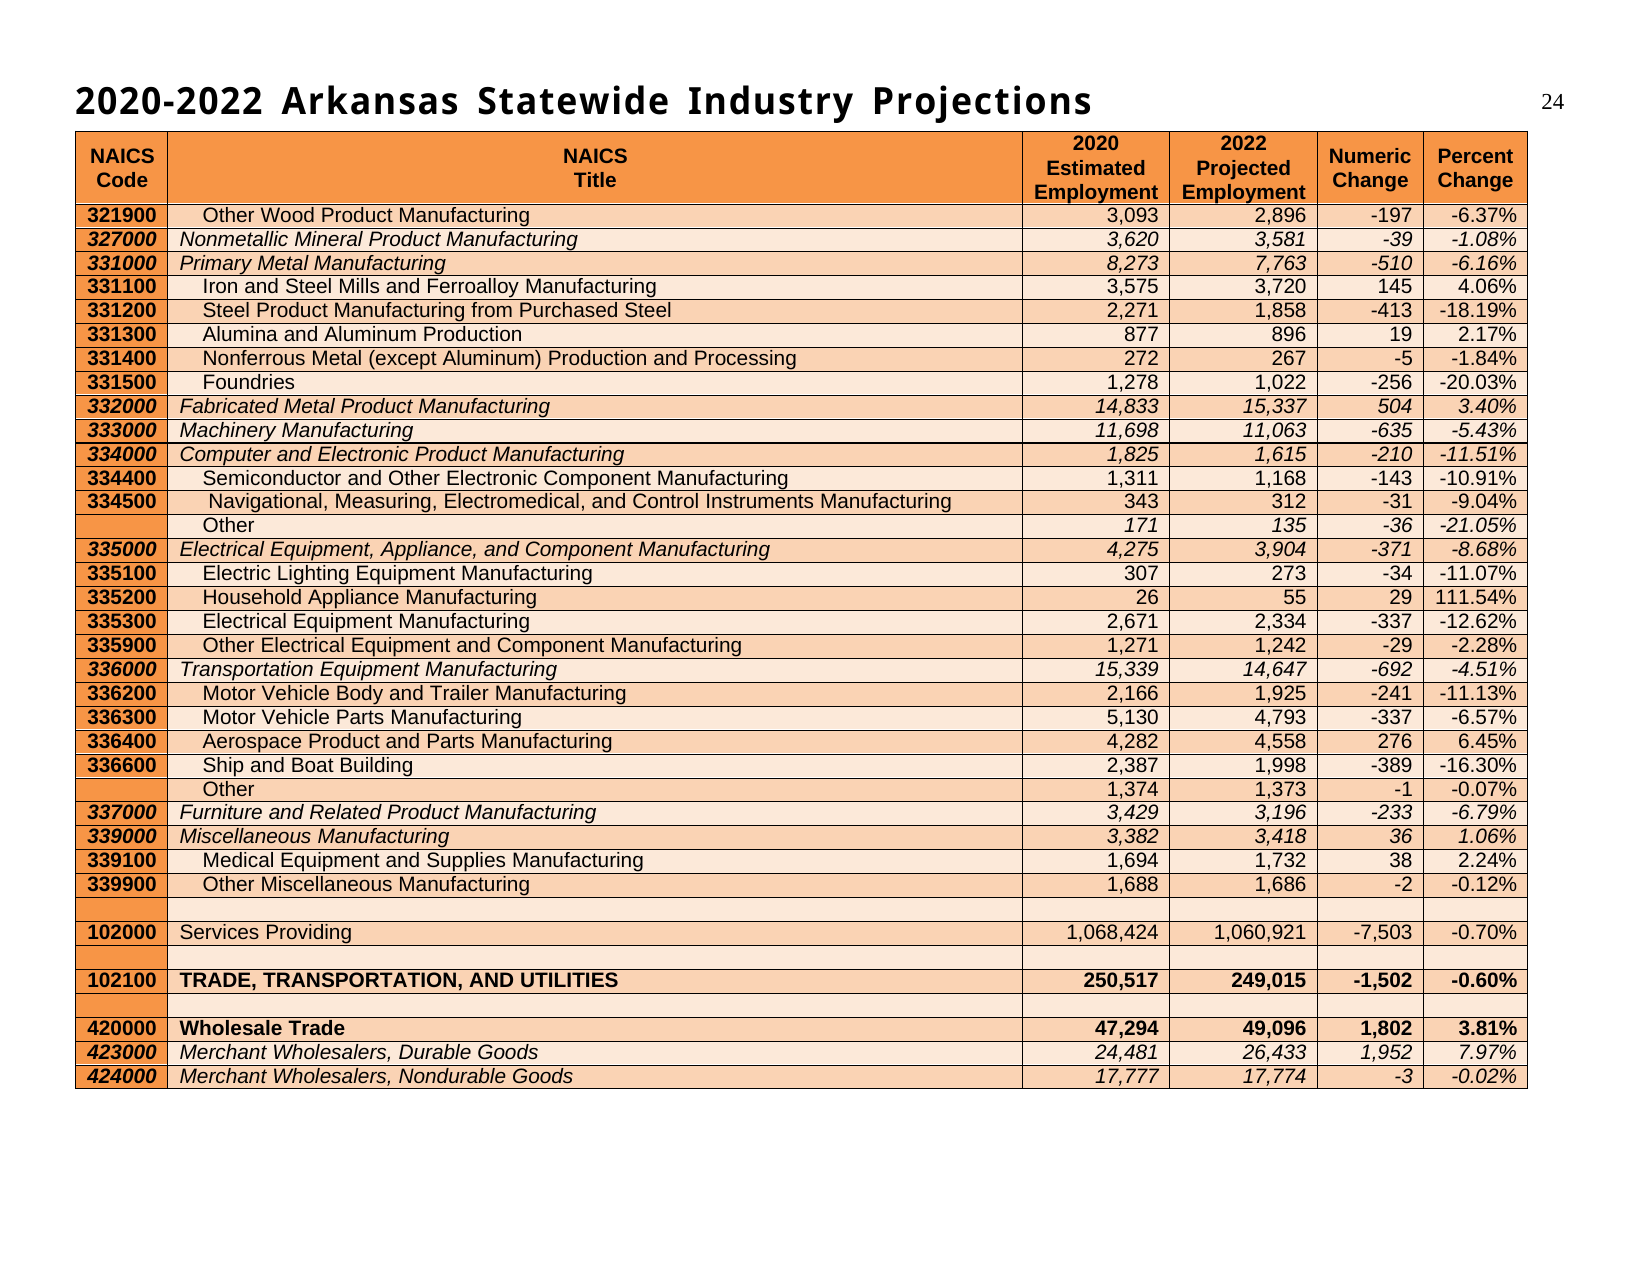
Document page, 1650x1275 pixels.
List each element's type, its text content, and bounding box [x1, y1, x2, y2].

table_cell 1,952 [1318, 1042, 1423, 1064]
table_cell -0.60% [1424, 970, 1527, 993]
table_cell 336400 [76, 731, 167, 753]
table_cell 135 [1170, 515, 1317, 538]
table_cell 307 [1023, 563, 1169, 586]
table_cell 1,168 [1170, 467, 1317, 490]
table_cell 1,060,921 [1170, 922, 1317, 945]
table_cell -11.51% [1424, 444, 1527, 466]
table_cell 3.40% [1424, 396, 1527, 418]
table_cell 335300 [76, 611, 167, 634]
table_cell -3 [1318, 1066, 1423, 1088]
table_cell Other [168, 515, 1022, 538]
table_cell 424000 [76, 1066, 167, 1088]
table_cell 339900 [76, 874, 167, 897]
table_cell 336300 [76, 707, 167, 729]
table_cell [1424, 898, 1527, 921]
table_cell Aerospace Product and Parts Manufacturing [168, 731, 1022, 753]
table_cell 49,096 [1170, 1018, 1317, 1041]
table_cell 145 [1318, 276, 1423, 299]
table_cell -5.43% [1424, 420, 1527, 442]
table_cell -413 [1318, 300, 1423, 323]
table_cell Other Wood Product Manufacturing [168, 205, 1022, 227]
table_cell Motor Vehicle Parts Manufacturing [168, 707, 1022, 729]
table_cell 102100 [76, 970, 167, 993]
table_cell -7,503 [1318, 922, 1423, 945]
table_cell -21.05% [1424, 515, 1527, 538]
table_cell -6.16% [1424, 252, 1527, 275]
table_cell Machinery Manufacturing [168, 420, 1022, 442]
table_cell 337000 [76, 802, 167, 825]
table_header NAICS Title [168, 132, 1022, 203]
table_cell [1318, 946, 1423, 969]
table_cell Electric Lighting Equipment Manufacturing [168, 563, 1022, 586]
table_cell Iron and Steel Mills and Ferroalloy Manufacturing [168, 276, 1022, 299]
table_cell 327000 [76, 229, 167, 251]
table_cell Medical Equipment and Supplies Manufacturing [168, 850, 1022, 873]
table_cell Navigational, Measuring, Electromedical, and Control Instruments Manufacturing [168, 491, 1022, 514]
table_cell -1 [1318, 779, 1423, 801]
table_cell Electrical Equipment, Appliance, and Component Manufacturing [168, 539, 1022, 562]
table_cell 1,271 [1023, 635, 1169, 658]
table_cell [168, 946, 1022, 969]
table_cell 335000 [76, 539, 167, 562]
table_cell 331500 [76, 372, 167, 394]
table_cell 3,418 [1170, 826, 1317, 849]
table_cell -337 [1318, 611, 1423, 634]
table_cell 17,774 [1170, 1066, 1317, 1088]
table_cell 24,481 [1023, 1042, 1169, 1064]
table_cell 4,275 [1023, 539, 1169, 562]
table_cell 38 [1318, 850, 1423, 873]
table_cell 111.54% [1424, 587, 1527, 610]
table_cell -11.13% [1424, 683, 1527, 706]
table_cell 2,387 [1023, 755, 1169, 777]
table_cell 250,517 [1023, 970, 1169, 993]
table_cell 335200 [76, 587, 167, 610]
table_cell Primary Metal Manufacturing [168, 252, 1022, 275]
table_cell -36 [1318, 515, 1423, 538]
table_cell 877 [1023, 324, 1169, 347]
table_cell -210 [1318, 444, 1423, 466]
table_cell Computer and Electronic Product Manufacturing [168, 444, 1022, 466]
table_cell 896 [1170, 324, 1317, 347]
table_cell Merchant Wholesalers, Durable Goods [168, 1042, 1022, 1064]
table_cell Motor Vehicle Body and Trailer Manufacturing [168, 683, 1022, 706]
table_cell 249,015 [1170, 970, 1317, 993]
table_cell Steel Product Manufacturing from Purchased Steel [168, 300, 1022, 323]
table_cell Other Miscellaneous Manufacturing [168, 874, 1022, 897]
table_cell 171 [1023, 515, 1169, 538]
table_header Numeric Change [1318, 132, 1423, 203]
table_cell 55 [1170, 587, 1317, 610]
table_header Percent Change [1424, 132, 1527, 203]
table_cell 339100 [76, 850, 167, 873]
table_cell 19 [1318, 324, 1423, 347]
table_cell -389 [1318, 755, 1423, 777]
table_cell 2.24% [1424, 850, 1527, 873]
table_cell 3,093 [1023, 205, 1169, 227]
table_cell Foundries [168, 372, 1022, 394]
table_cell 17,777 [1023, 1066, 1169, 1088]
table_cell 14,833 [1023, 396, 1169, 418]
table_cell -5 [1318, 348, 1423, 371]
table_cell 7.97% [1424, 1042, 1527, 1064]
table_cell 331400 [76, 348, 167, 371]
table_cell 2,334 [1170, 611, 1317, 634]
table_cell -143 [1318, 467, 1423, 490]
table_cell 276 [1318, 731, 1423, 753]
table_cell 504 [1318, 396, 1423, 418]
table_cell 14,647 [1170, 659, 1317, 682]
table_cell -29 [1318, 635, 1423, 658]
table_cell 4,793 [1170, 707, 1317, 729]
table_cell -0.70% [1424, 922, 1527, 945]
table_cell [1170, 898, 1317, 921]
table_cell 3,196 [1170, 802, 1317, 825]
table_cell -31 [1318, 491, 1423, 514]
table_cell [76, 898, 167, 921]
table_cell 1,373 [1170, 779, 1317, 801]
table_cell -6.37% [1424, 205, 1527, 227]
table_cell 1,022 [1170, 372, 1317, 394]
table_cell 1.06% [1424, 826, 1527, 849]
table_cell [1170, 946, 1317, 969]
table_cell [168, 994, 1022, 1017]
table_cell 336600 [76, 755, 167, 777]
table_cell [76, 994, 167, 1017]
table_cell 3,620 [1023, 229, 1169, 251]
table_cell 29 [1318, 587, 1423, 610]
table_cell 334500 [76, 491, 167, 514]
table_cell 1,068,424 [1023, 922, 1169, 945]
table_cell -0.12% [1424, 874, 1527, 897]
table_cell -2 [1318, 874, 1423, 897]
table_cell 1,615 [1170, 444, 1317, 466]
table_cell 2,166 [1023, 683, 1169, 706]
table_header 2022 Projected Employment [1170, 132, 1317, 203]
table_cell 331100 [76, 276, 167, 299]
table_cell 333000 [76, 420, 167, 442]
table_cell [168, 898, 1022, 921]
table_cell 3,429 [1023, 802, 1169, 825]
table_cell Merchant Wholesalers, Nondurable Goods [168, 1066, 1022, 1088]
table_cell 3,904 [1170, 539, 1317, 562]
table_cell Ship and Boat Building [168, 755, 1022, 777]
table_cell 2.17% [1424, 324, 1527, 347]
table_cell -2.28% [1424, 635, 1527, 658]
table_cell -510 [1318, 252, 1423, 275]
table_cell -197 [1318, 205, 1423, 227]
table_cell 3,720 [1170, 276, 1317, 299]
table_cell -18.19% [1424, 300, 1527, 323]
table_cell [76, 779, 167, 801]
table_cell 1,278 [1023, 372, 1169, 394]
table_cell -337 [1318, 707, 1423, 729]
table_cell 273 [1170, 563, 1317, 586]
table_cell -256 [1318, 372, 1423, 394]
table_cell 312 [1170, 491, 1317, 514]
table_cell 102000 [76, 922, 167, 945]
table_cell [1023, 994, 1169, 1017]
table_cell [1318, 994, 1423, 1017]
table_cell 1,825 [1023, 444, 1169, 466]
table_cell 8,273 [1023, 252, 1169, 275]
table_cell Fabricated Metal Product Manufacturing [168, 396, 1022, 418]
table_cell Household Appliance Manufacturing [168, 587, 1022, 610]
table_cell 331200 [76, 300, 167, 323]
table_cell 6.45% [1424, 731, 1527, 753]
table_cell -233 [1318, 802, 1423, 825]
table_cell 15,339 [1023, 659, 1169, 682]
table_cell -12.62% [1424, 611, 1527, 634]
table_cell 339000 [76, 826, 167, 849]
table_cell 5,130 [1023, 707, 1169, 729]
table_cell -10.91% [1424, 467, 1527, 490]
table_cell 26,433 [1170, 1042, 1317, 1064]
table_cell 1,688 [1023, 874, 1169, 897]
table_cell [1023, 946, 1169, 969]
table_cell 335900 [76, 635, 167, 658]
table_cell 336000 [76, 659, 167, 682]
table_cell 423000 [76, 1042, 167, 1064]
table_cell 1,858 [1170, 300, 1317, 323]
table_cell 36 [1318, 826, 1423, 849]
table_cell -1.08% [1424, 229, 1527, 251]
table_cell 1,694 [1023, 850, 1169, 873]
table_cell -0.02% [1424, 1066, 1527, 1088]
table_cell 4.06% [1424, 276, 1527, 299]
table_cell 343 [1023, 491, 1169, 514]
table_cell -20.03% [1424, 372, 1527, 394]
table_cell Services Providing [168, 922, 1022, 945]
table_header 2020 Estimated Employment [1023, 132, 1169, 203]
table_cell [1424, 946, 1527, 969]
table_cell [1170, 994, 1317, 1017]
table_cell 420000 [76, 1018, 167, 1041]
table_cell 3,382 [1023, 826, 1169, 849]
table_cell -4.51% [1424, 659, 1527, 682]
table_cell -39 [1318, 229, 1423, 251]
table_cell -692 [1318, 659, 1423, 682]
table_header NAICS Code [76, 132, 167, 203]
table_cell -34 [1318, 563, 1423, 586]
table_cell 267 [1170, 348, 1317, 371]
table_cell 1,374 [1023, 779, 1169, 801]
table_cell Electrical Equipment Manufacturing [168, 611, 1022, 634]
table_cell Other Electrical Equipment and Component Manufacturing [168, 635, 1022, 658]
table_cell [76, 515, 167, 538]
table_cell 321900 [76, 205, 167, 227]
table_cell 1,732 [1170, 850, 1317, 873]
table_cell 1,925 [1170, 683, 1317, 706]
table_cell 1,311 [1023, 467, 1169, 490]
table_cell Alumina and Aluminum Production [168, 324, 1022, 347]
table_cell 1,802 [1318, 1018, 1423, 1041]
table_cell 331000 [76, 252, 167, 275]
table_cell 26 [1023, 587, 1169, 610]
table_cell -371 [1318, 539, 1423, 562]
table_cell 3,581 [1170, 229, 1317, 251]
table_cell -9.04% [1424, 491, 1527, 514]
table_cell 332000 [76, 396, 167, 418]
table_cell -6.57% [1424, 707, 1527, 729]
table_cell 1,686 [1170, 874, 1317, 897]
table_cell 334000 [76, 444, 167, 466]
table_cell 1,242 [1170, 635, 1317, 658]
table_cell [1424, 994, 1527, 1017]
table_cell 334400 [76, 467, 167, 490]
table_cell Semiconductor and Other Electronic Component Manufacturing [168, 467, 1022, 490]
table_cell 4,558 [1170, 731, 1317, 753]
table_cell 1,998 [1170, 755, 1317, 777]
table_cell 11,698 [1023, 420, 1169, 442]
table_cell 2,271 [1023, 300, 1169, 323]
table_cell Wholesale Trade [168, 1018, 1022, 1041]
table_cell 15,337 [1170, 396, 1317, 418]
table_cell 47,294 [1023, 1018, 1169, 1041]
table_cell 11,063 [1170, 420, 1317, 442]
table_cell -1.84% [1424, 348, 1527, 371]
table_cell -1,502 [1318, 970, 1423, 993]
table_cell Miscellaneous Manufacturing [168, 826, 1022, 849]
table_cell [1023, 898, 1169, 921]
table_cell Transportation Equipment Manufacturing [168, 659, 1022, 682]
table_cell 336200 [76, 683, 167, 706]
table_cell Nonferrous Metal (except Aluminum) Production and Processing [168, 348, 1022, 371]
table_cell -8.68% [1424, 539, 1527, 562]
table_cell 2,896 [1170, 205, 1317, 227]
table_cell Nonmetallic Mineral Product Manufacturing [168, 229, 1022, 251]
table_cell 331300 [76, 324, 167, 347]
table_cell -635 [1318, 420, 1423, 442]
table_cell -241 [1318, 683, 1423, 706]
table_cell 3.81% [1424, 1018, 1527, 1041]
table_cell Other [168, 779, 1022, 801]
table_cell -16.30% [1424, 755, 1527, 777]
table_cell -0.07% [1424, 779, 1527, 801]
table_cell 4,282 [1023, 731, 1169, 753]
table_cell [76, 946, 167, 969]
table_cell Furniture and Related Product Manufacturing [168, 802, 1022, 825]
table_cell -6.79% [1424, 802, 1527, 825]
table_cell 7,763 [1170, 252, 1317, 275]
table_cell 335100 [76, 563, 167, 586]
table_cell 2,671 [1023, 611, 1169, 634]
table_cell 3,575 [1023, 276, 1169, 299]
table_cell -11.07% [1424, 563, 1527, 586]
table_cell TRADE, TRANSPORTATION, AND UTILITIES [168, 970, 1022, 993]
table_cell [1318, 898, 1423, 921]
table_cell 272 [1023, 348, 1169, 371]
